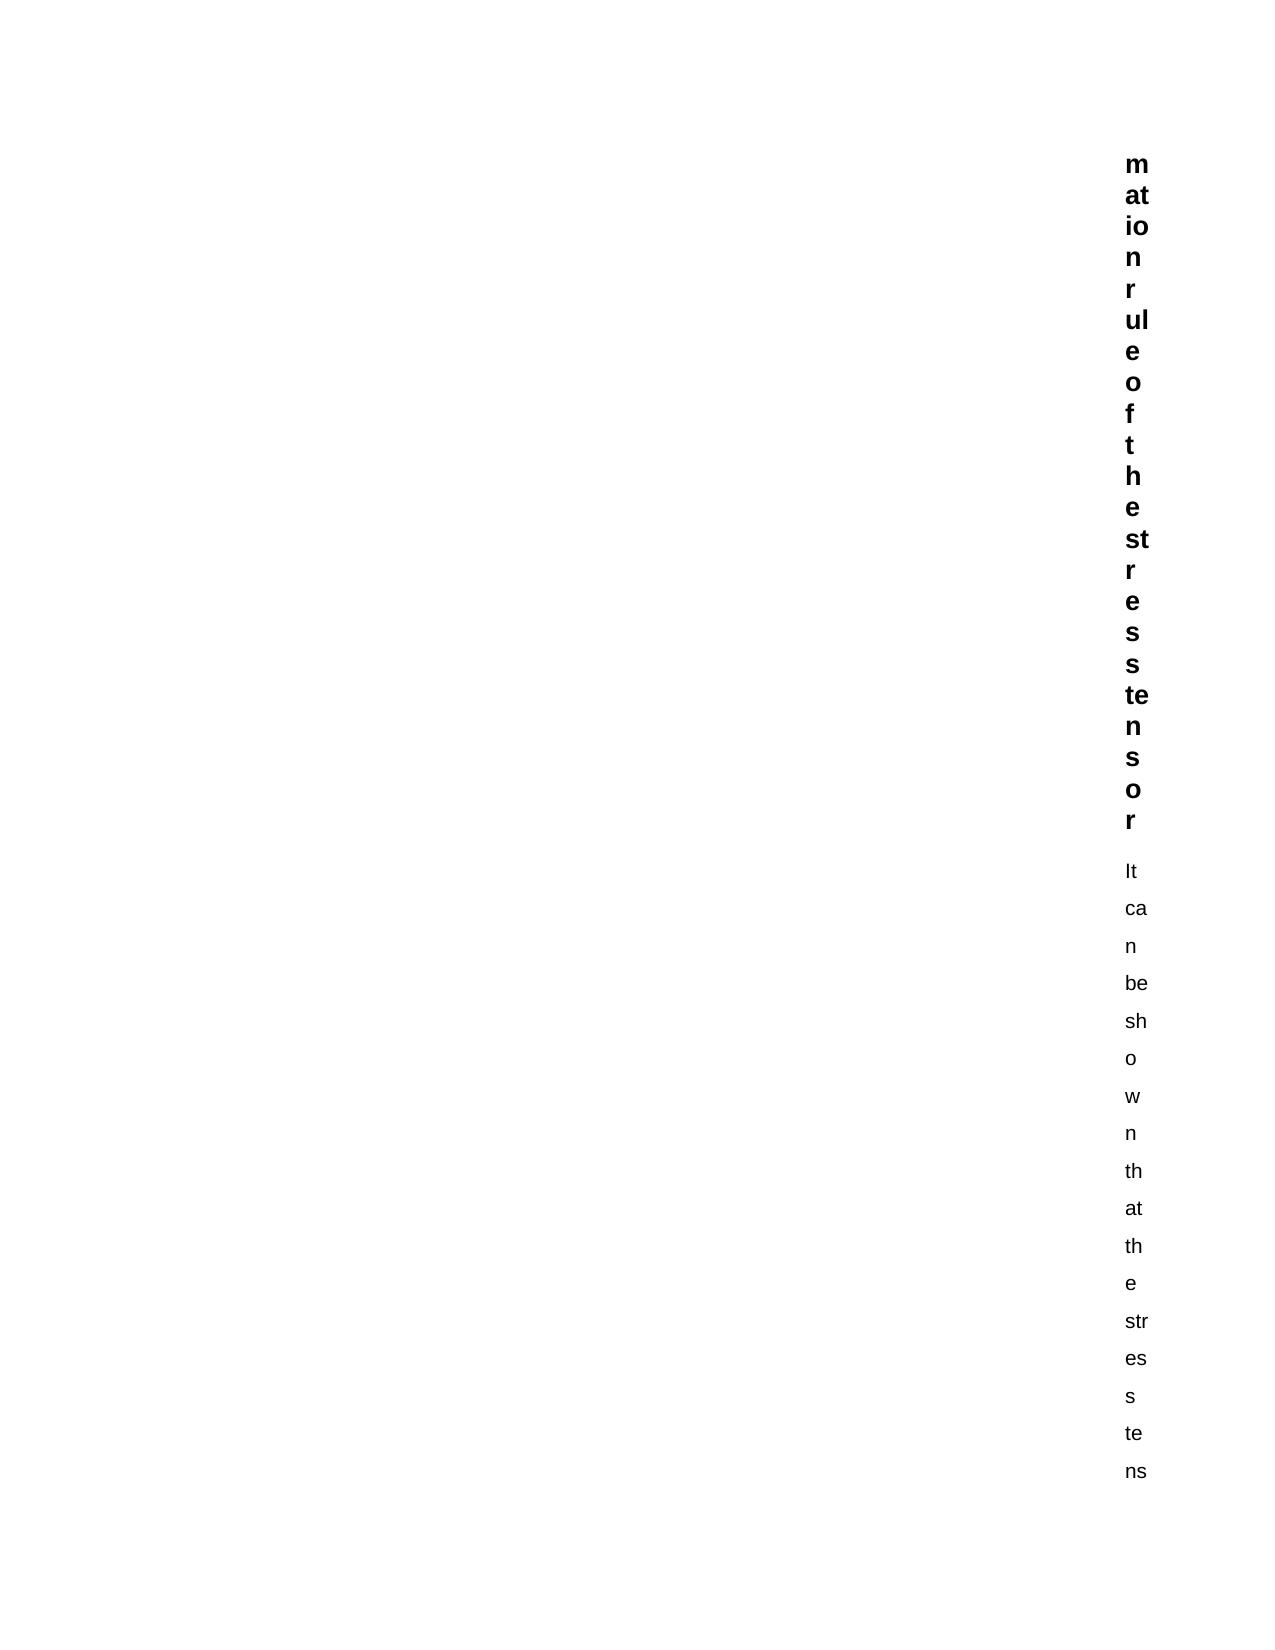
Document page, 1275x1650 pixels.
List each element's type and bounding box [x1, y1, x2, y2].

text [1125, 845, 1150, 1483]
text [1125, 148, 1150, 835]
